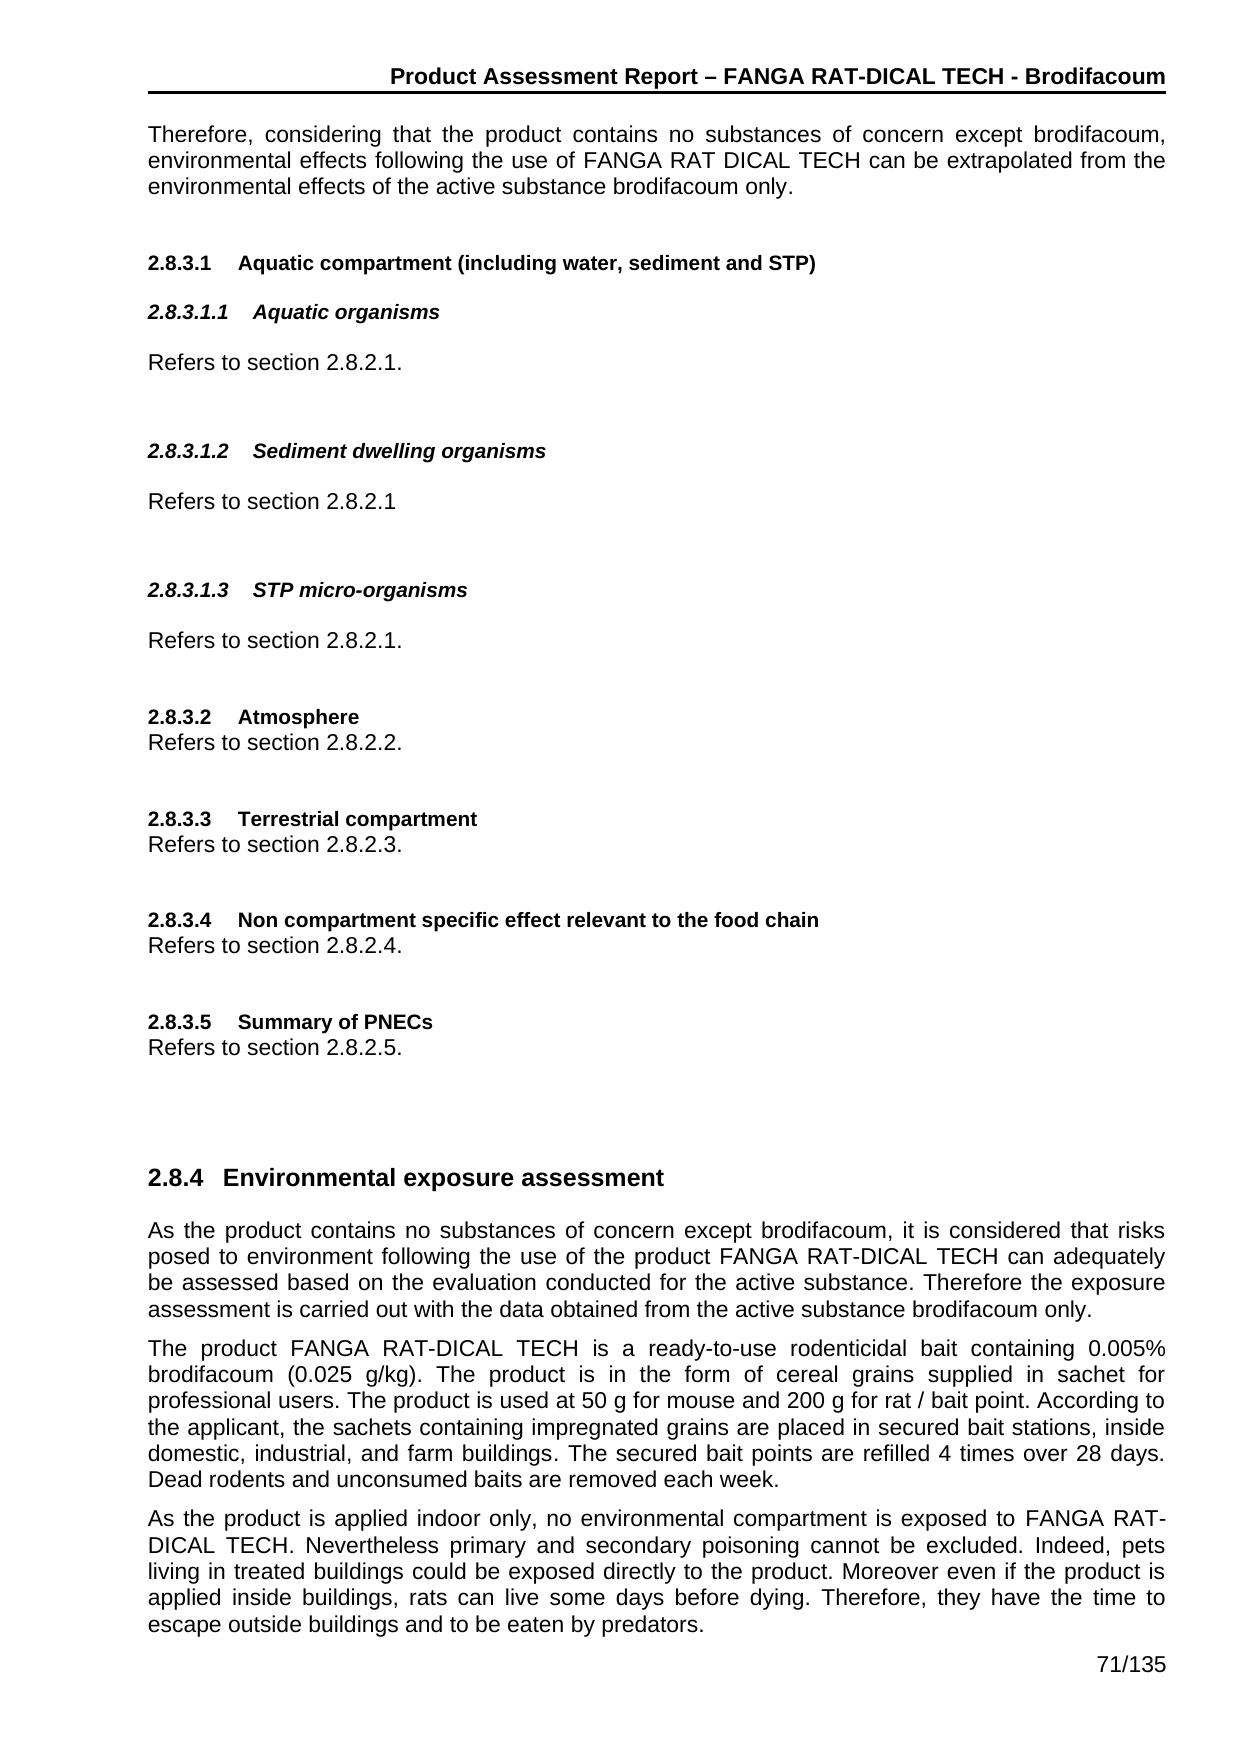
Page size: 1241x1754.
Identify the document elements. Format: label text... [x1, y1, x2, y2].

text Refers to section 2.8.2.1 [148, 488, 1166, 514]
text Refers to section 2.8.2.5. [148, 1034, 1166, 1060]
subtitle Sediment dwelling organisms [148, 439, 1166, 463]
text As the product contains no substances of concern except brodifacoum, it is considered that risks posed to environment following the use of the product FANGA RAT-DICAL TECH can adequately be assessed based on the evaluation conducted for the active substance. Therefore the exposure assessment is carried out with the data obtained from the active substance brodifacoum only. [148, 1217, 1166, 1322]
subtitle Environmental exposure assessment [148, 1163, 1166, 1192]
text Refers to section 2.8.2.2. [148, 729, 1166, 755]
subtitle Aquatic organisms [148, 300, 1166, 324]
text The product FANGA RAT-DICAL TECH is a ready-to-use rodenticidal bait containing 0.005% brodifacoum (0.025 g/kg). The product is in the form of cereal grains supplied in sachet for professional users. The product is used at 50 g for mouse and 200 g for rat / bait point. According to the applicant, the sachets containing impregnated grains are placed in secured bait stations, inside domestic, industrial, and farm buildings. The secured bait points are refilled 4 times over 28 days. Dead rodents and unconsumed baits are removed each week. [148, 1334, 1166, 1493]
text Refers to section 2.8.2.3. [148, 831, 1166, 857]
text Therefore, considering that the product contains no substances of concern except brodifacoum, environmental effects following the use of FANGA RAT DICAL TECH can be extrapolated from the environmental effects of the active substance brodifacoum only. [148, 121, 1166, 199]
subtitle Atmosphere [148, 705, 1166, 729]
subtitle STP micro-organisms [148, 578, 1166, 602]
subtitle Aquatic compartment (including water, sediment and STP) [148, 251, 1166, 275]
subtitle Non compartment specific effect relevant to the food chain [148, 908, 1166, 932]
subtitle Summary of PNECs [148, 1010, 1166, 1034]
text As the product is applied indoor only, no environmental compartment is exposed to FANGA RAT-DICAL TECH. Nevertheless primary and secondary poisoning cannot be excluded. Indeed, pets living in treated buildings could be exposed directly to the product. Moreover even if the product is applied inside buildings, rats can live some days before dying. Therefore, they have the time to escape outside buildings and to be eaten by predators. [148, 1505, 1166, 1637]
text Refers to section 2.8.2.4. [148, 932, 1166, 958]
text Refers to section 2.8.2.1. [148, 627, 1166, 653]
text Refers to section 2.8.2.1. [148, 349, 1166, 375]
subtitle Terrestrial compartment [148, 807, 1166, 831]
